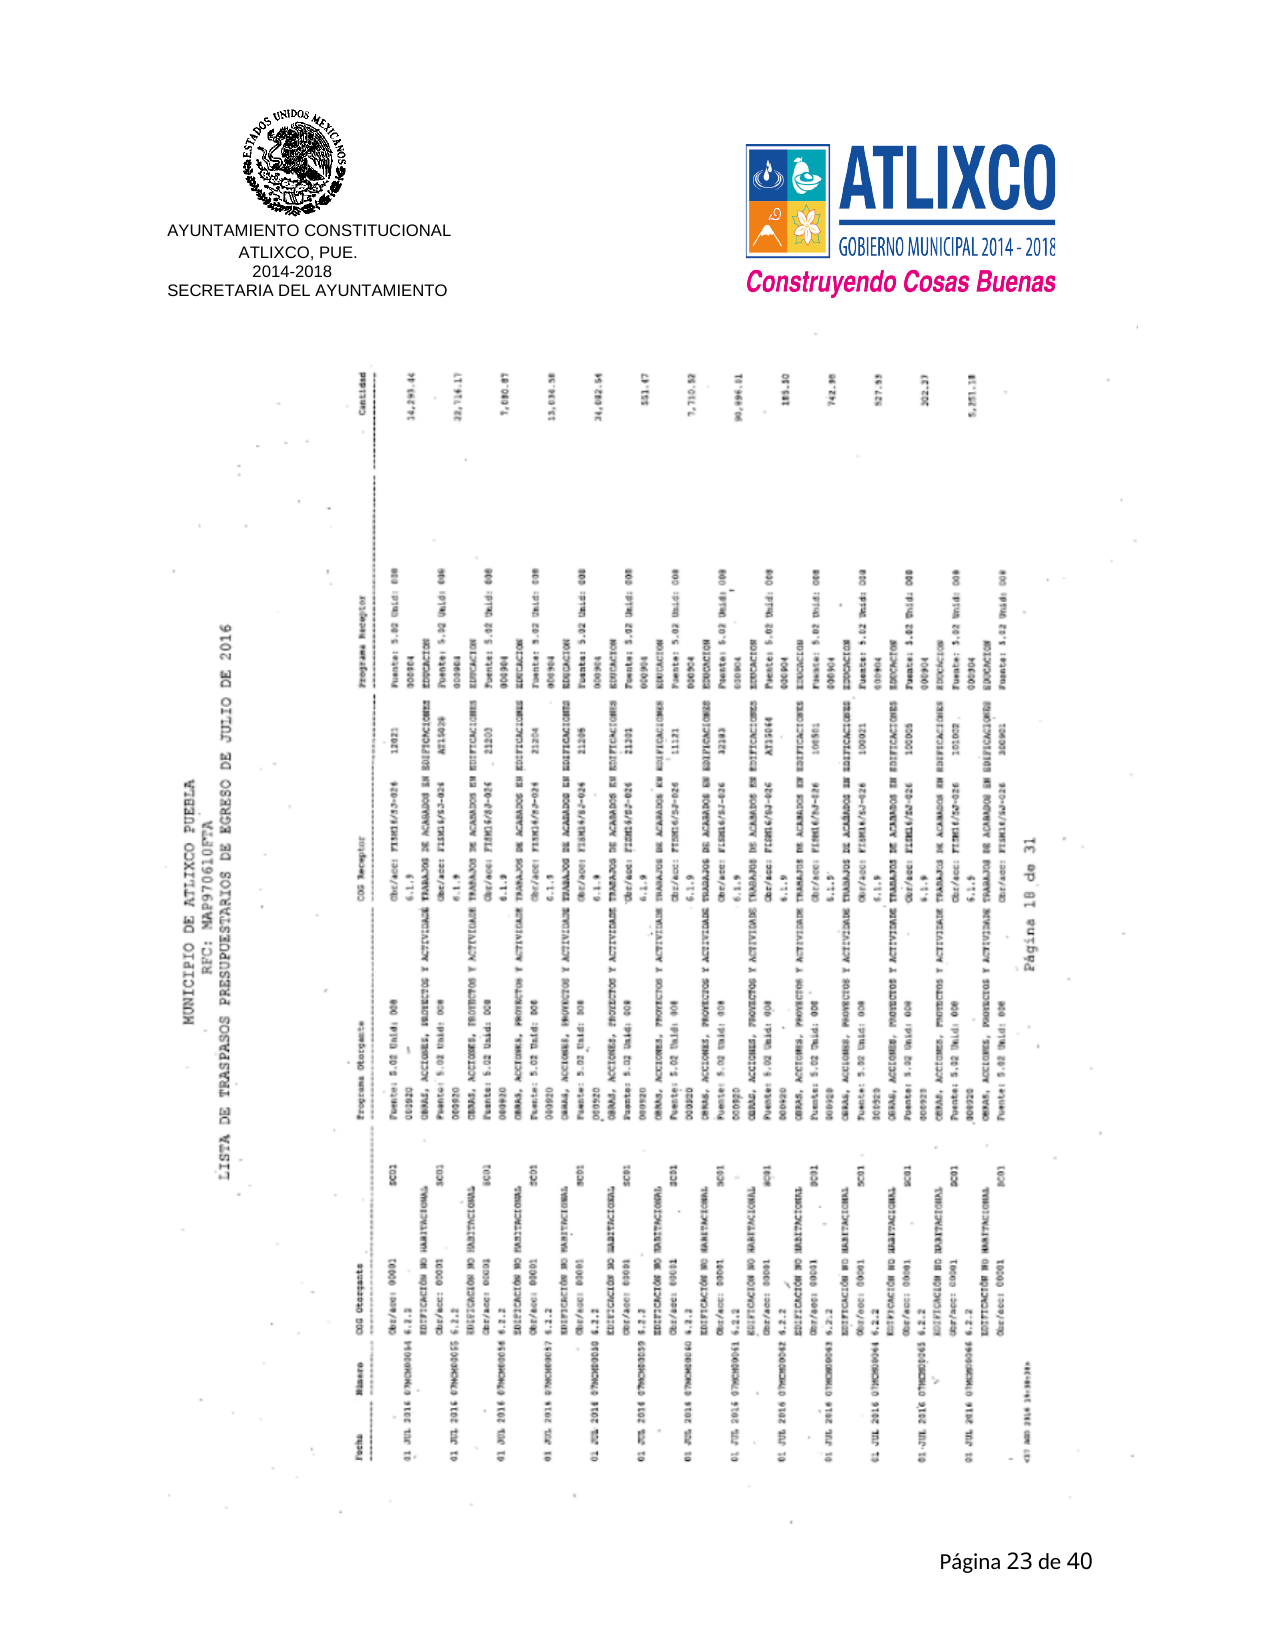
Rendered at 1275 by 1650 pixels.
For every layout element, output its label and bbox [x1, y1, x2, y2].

picture [164, 327, 1138, 1526]
picture [232, 103, 349, 223]
picture [745, 144, 1056, 298]
